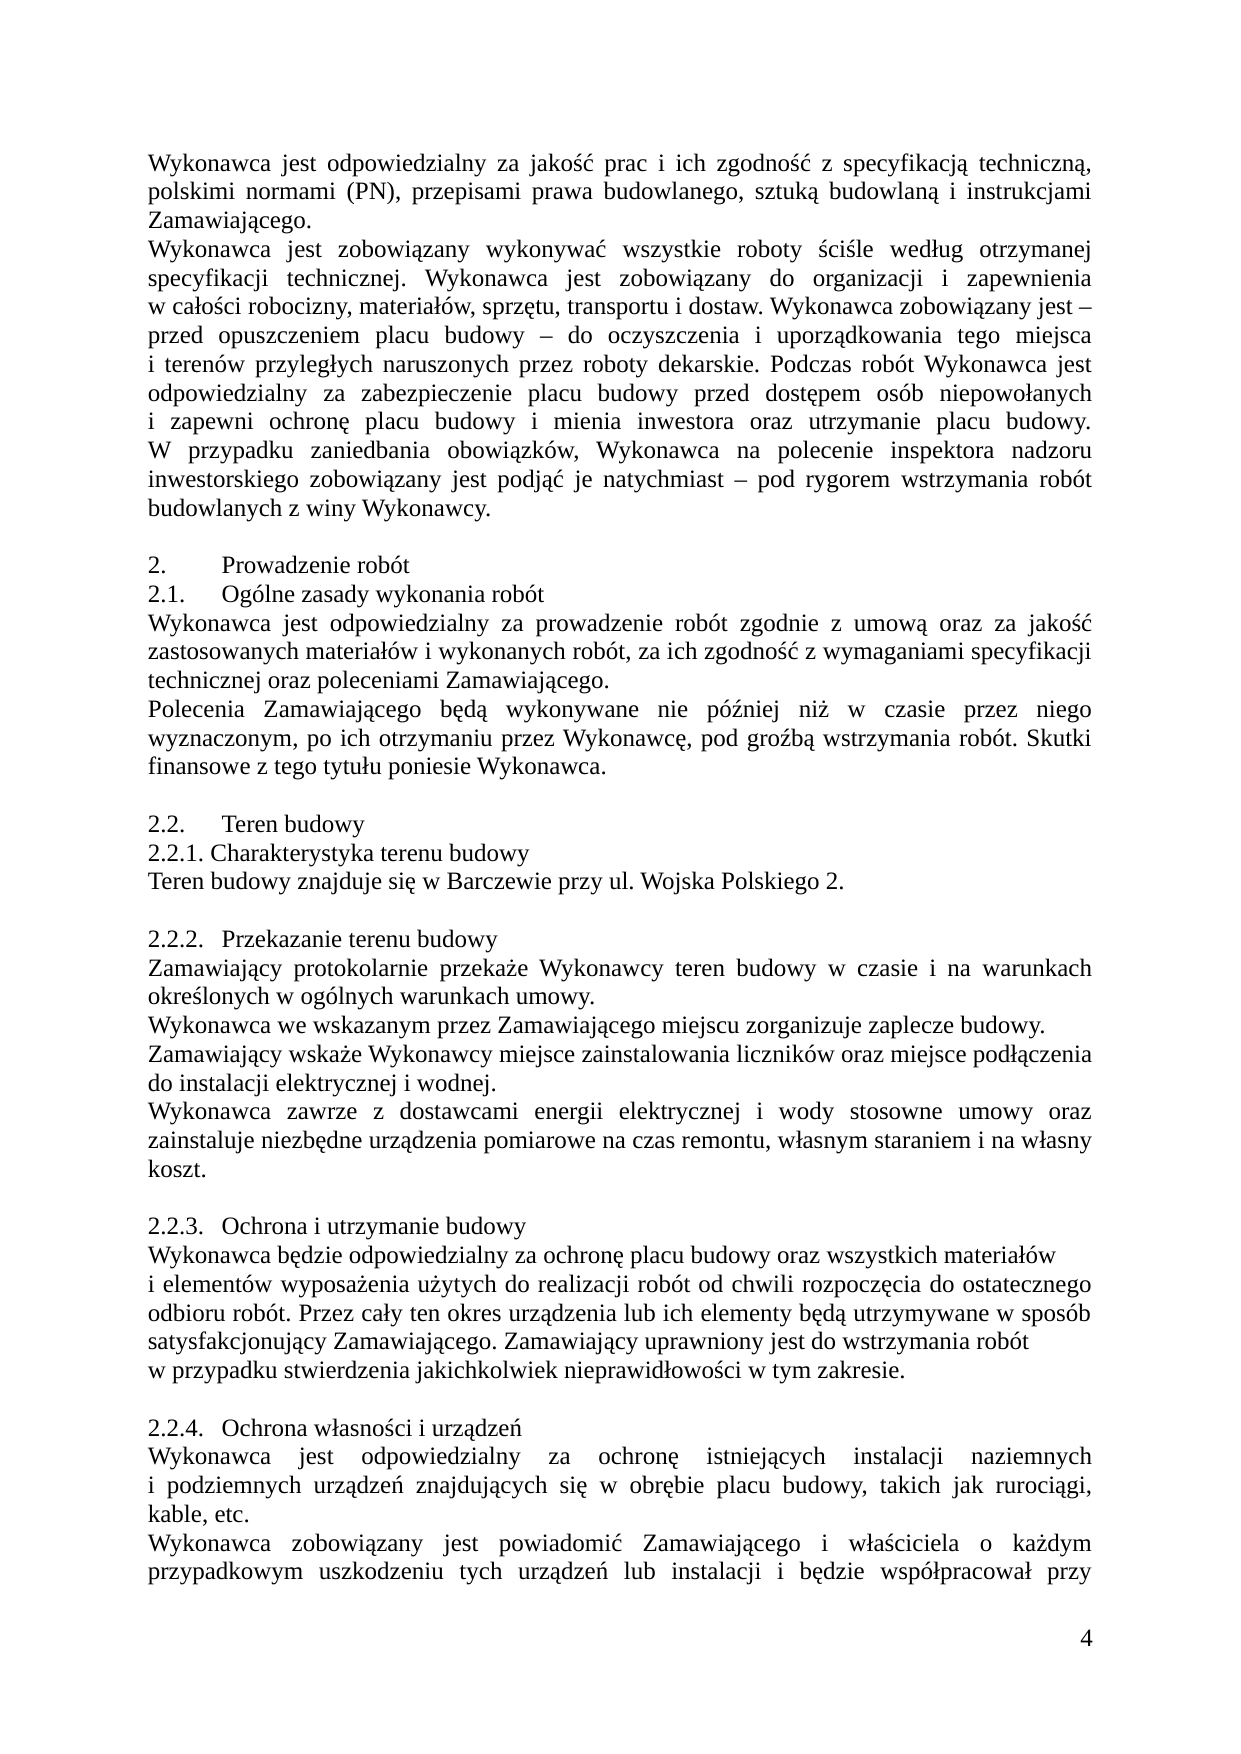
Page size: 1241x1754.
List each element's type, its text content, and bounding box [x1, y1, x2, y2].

text w przypadku stwierdzenia jakichkolwiek nieprawidłowości w tym zakresie. [148, 1355, 1093, 1384]
text Zamawiający protokolarnie przekaże Wykonawcy teren budowy w czasie i na warunkach określonych w ogólnych warunkach umowy. [148, 953, 1093, 1010]
text Wykonawca jest odpowiedzialny za jakość prac i ich zgodność z specyfikacją techniczną, polskimi normami (PN), przepisami prawa budowlanego, sztuką budowlaną i instrukcjami Zamawiającego. [148, 148, 1093, 234]
text Zamawiający wskaże Wykonawcy miejsce zainstalowania liczników oraz miejsce podłączenia do instalacji elektrycznej i wodnej. [148, 1039, 1093, 1096]
text Wykonawca zawrze z dostawcami energii elektrycznej i wody stosowne umowy oraz zainstaluje niezbędne urządzenia pomiarowe na czas remontu, własnym staraniem i na własny koszt. [148, 1096, 1093, 1183]
text Wykonawca będzie odpowiedzialny za ochronę placu budowy oraz wszystkich materiałów [148, 1240, 1093, 1269]
text Polecenia Zamawiającego będą wykonywane nie później niż w czasie przez niego wyznaczonym, po ich otrzymaniu przez Wykonawcę, pod groźbą wstrzymania robót. Skutki finansowe z tego tytułu poniesie Wykonawca. [148, 694, 1093, 780]
text 2.2.4. Ochrona własności i urządzeń [148, 1413, 1093, 1441]
text 2.2. Teren budowy [148, 809, 1093, 838]
text Teren budowy znajduje się w Barczewie przy ul. Wojska Polskiego 2. [148, 866, 1093, 895]
text 2.2.2. Przekazanie terenu budowy [148, 924, 1093, 953]
text i elementów wyposażenia użytych do realizacji robót od chwili rozpoczęcia do ostatecznego odbioru robót. Przez cały ten okres urządzenia lub ich elementy będą utrzymywane w sposób satysfakcjonujący Zamawiającego. Zamawiający uprawniony jest do wstrzymania robót [148, 1269, 1093, 1355]
text 2. Prowadzenie robót [148, 550, 1093, 579]
text Wykonawca jest odpowiedzialny za ochronę istniejących instalacji naziemnych i podziemnych urządzeń znajdujących się w obrębie placu budowy, takich jak rurociągi, kable, etc. [148, 1441, 1093, 1528]
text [148, 1528, 1093, 1585]
text 2.1. Ogólne zasady wykonania robót [148, 579, 1093, 608]
text 2.2.3. Ochrona i utrzymanie budowy [148, 1211, 1093, 1240]
text 2.2.1. Charakterystyka terenu budowy [148, 838, 1093, 866]
text Wykonawca jest zobowiązany wykonywać wszystkie roboty ściśle według otrzymanej specyfikacji technicznej. Wykonawca jest zobowiązany do organizacji i zapewnienia w całości robocizny, materiałów, sprzętu, transportu i dostaw. Wykonawca zobowiązany jest – przed opuszczeniem placu budowy – do oczyszczenia i uporządkowania tego miejsca i terenów przyległych naruszonych przez roboty dekarskie. Podczas robót Wykonawca jest odpowiedzialny za zabezpieczenie placu budowy przed dostępem osób niepowołanych i zapewni ochronę placu budowy i mienia inwestora oraz utrzymanie placu budowy. W przypadku zaniedbania obowiązków, Wykonawca na polecenie inspektora nadzoru inwestorskiego zobowiązany jest podjąć je natychmiast – pod rygorem wstrzymania robót budowlanych z winy Wykonawcy. [148, 234, 1093, 521]
text Wykonawca we wskazanym przez Zamawiającego miejscu zorganizuje zaplecze budowy. [148, 1010, 1093, 1039]
text Wykonawca jest odpowiedzialny za prowadzenie robót zgodnie z umową oraz za jakość zastosowanych materiałów i wykonanych robót, za ich zgodność z wymaganiami specyfikacji technicznej oraz poleceniami Zamawiającego. [148, 608, 1093, 694]
